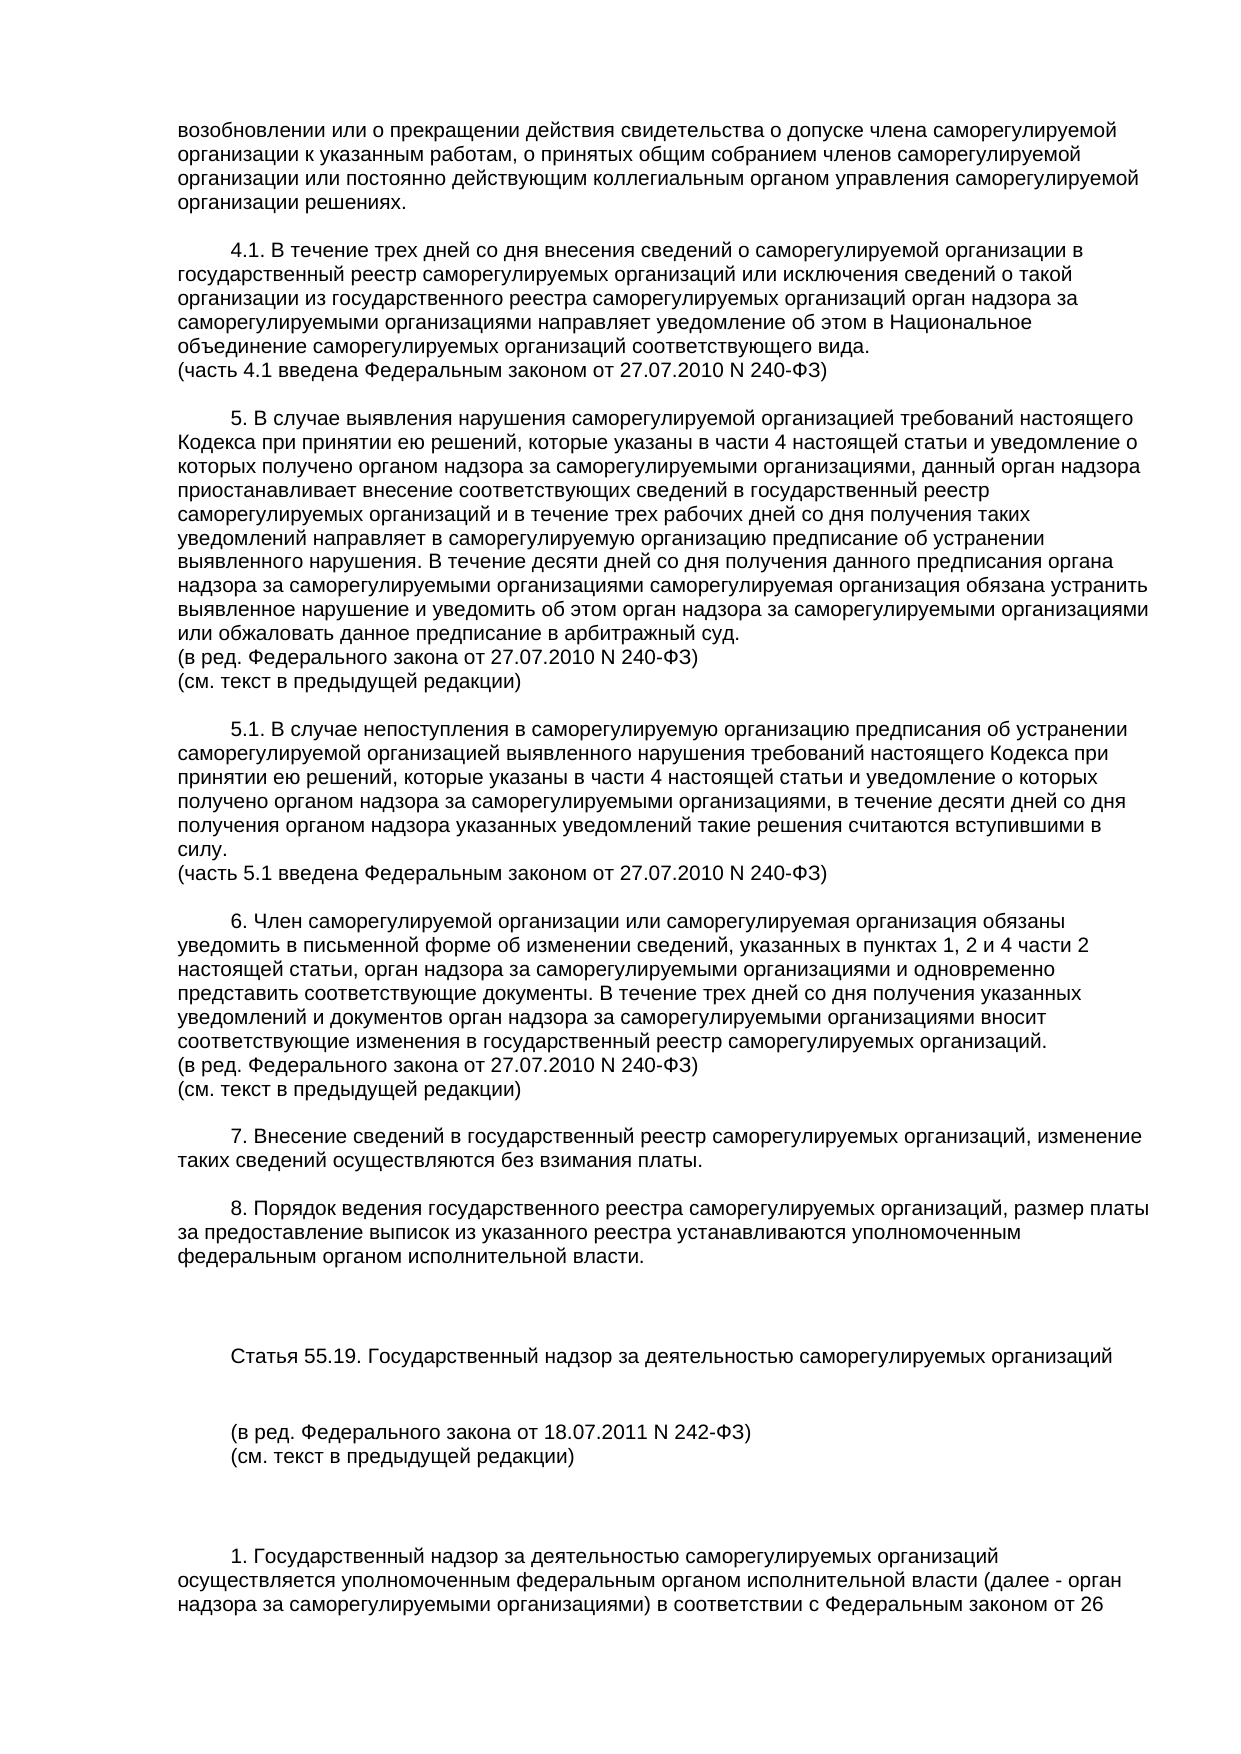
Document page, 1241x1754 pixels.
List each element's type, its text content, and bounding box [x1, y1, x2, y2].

text (в ред. Федерального закона от 18.07.2011 N 242-ФЗ) [177, 1420, 1152, 1444]
text (часть 4.1 введена Федеральным законом от 27.07.2010 N 240-ФЗ) [177, 358, 1152, 382]
text (см. текст в предыдущей редакции) [177, 1444, 1152, 1468]
text 5.1. В случае непоступления в саморегулируемую организацию предписания об устранении саморегулируемой организацией выявленного нарушения требований настоящего Кодекса при принятии ею решений, которые указаны в части 4 настоящей статьи и уведомление о которых получено органом надзора за саморегулируемыми организациями, в течение десяти дней со дня получения органом надзора указанных уведомлений такие решения считаются вступившими в силу. [177, 717, 1152, 861]
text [177, 118, 1152, 214]
text (часть 5.1 введена Федеральным законом от 27.07.2010 N 240-ФЗ) [177, 861, 1152, 885]
text 8. Порядок ведения государственного реестра саморегулируемых организаций, размер платы за предоставление выписок из указанного реестра устанавливаются уполномоченным федеральным органом исполнительной власти. [177, 1196, 1152, 1268]
text Статья 55.19. Государственный надзор за деятельностью саморегулируемых организаций [177, 1344, 1152, 1368]
text 4.1. В течение трех дней со дня внесения сведений о саморегулируемой организации в государственный реестр саморегулируемых организаций или исключения сведений о такой организации из государственного реестра саморегулируемых организаций орган надзора за саморегулируемыми организациями направляет уведомление об этом в Национальное объединение саморегулируемых организаций соответствующего вида. [177, 238, 1152, 358]
text (см. текст в предыдущей редакции) [177, 1076, 1152, 1100]
text 6. Член саморегулируемой организации или саморегулируемая организация обязаны уведомить в письменной форме об изменении сведений, указанных в пунктах 1, 2 и 4 части 2 настоящей статьи, орган надзора за саморегулируемыми организациями и одновременно представить соответствующие документы. В течение трех дней со дня получения указанных уведомлений и документов орган надзора за саморегулируемыми организациями вносит соответствующие изменения в государственный реестр саморегулируемых организаций. [177, 909, 1152, 1052]
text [177, 1544, 1152, 1616]
text (см. текст в предыдущей редакции) [177, 669, 1152, 693]
text (в ред. Федерального закона от 27.07.2010 N 240-ФЗ) [177, 1052, 1152, 1076]
text 7. Внесение сведений в государственный реестр саморегулируемых организаций, изменение таких сведений осуществляются без взимания платы. [177, 1124, 1152, 1172]
text (в ред. Федерального закона от 27.07.2010 N 240-ФЗ) [177, 645, 1152, 669]
text 5. В случае выявления нарушения саморегулируемой организацией требований настоящего Кодекса при принятии ею решений, которые указаны в части 4 настоящей статьи и уведомление о которых получено органом надзора за саморегулируемыми организациями, данный орган надзора приостанавливает внесение соответствующих сведений в государственный реестр саморегулируемых организаций и в течение трех рабочих дней со дня получения таких уведомлений направляет в саморегулируемую организацию предписание об устранении выявленного нарушения. В течение десяти дней со дня получения данного предписания органа надзора за саморегулируемыми организациями саморегулируемая организация обязана устранить выявленное нарушение и уведомить об этом орган надзора за саморегулируемыми организациями или обжаловать данное предписание в арбитражный суд. [177, 406, 1152, 645]
